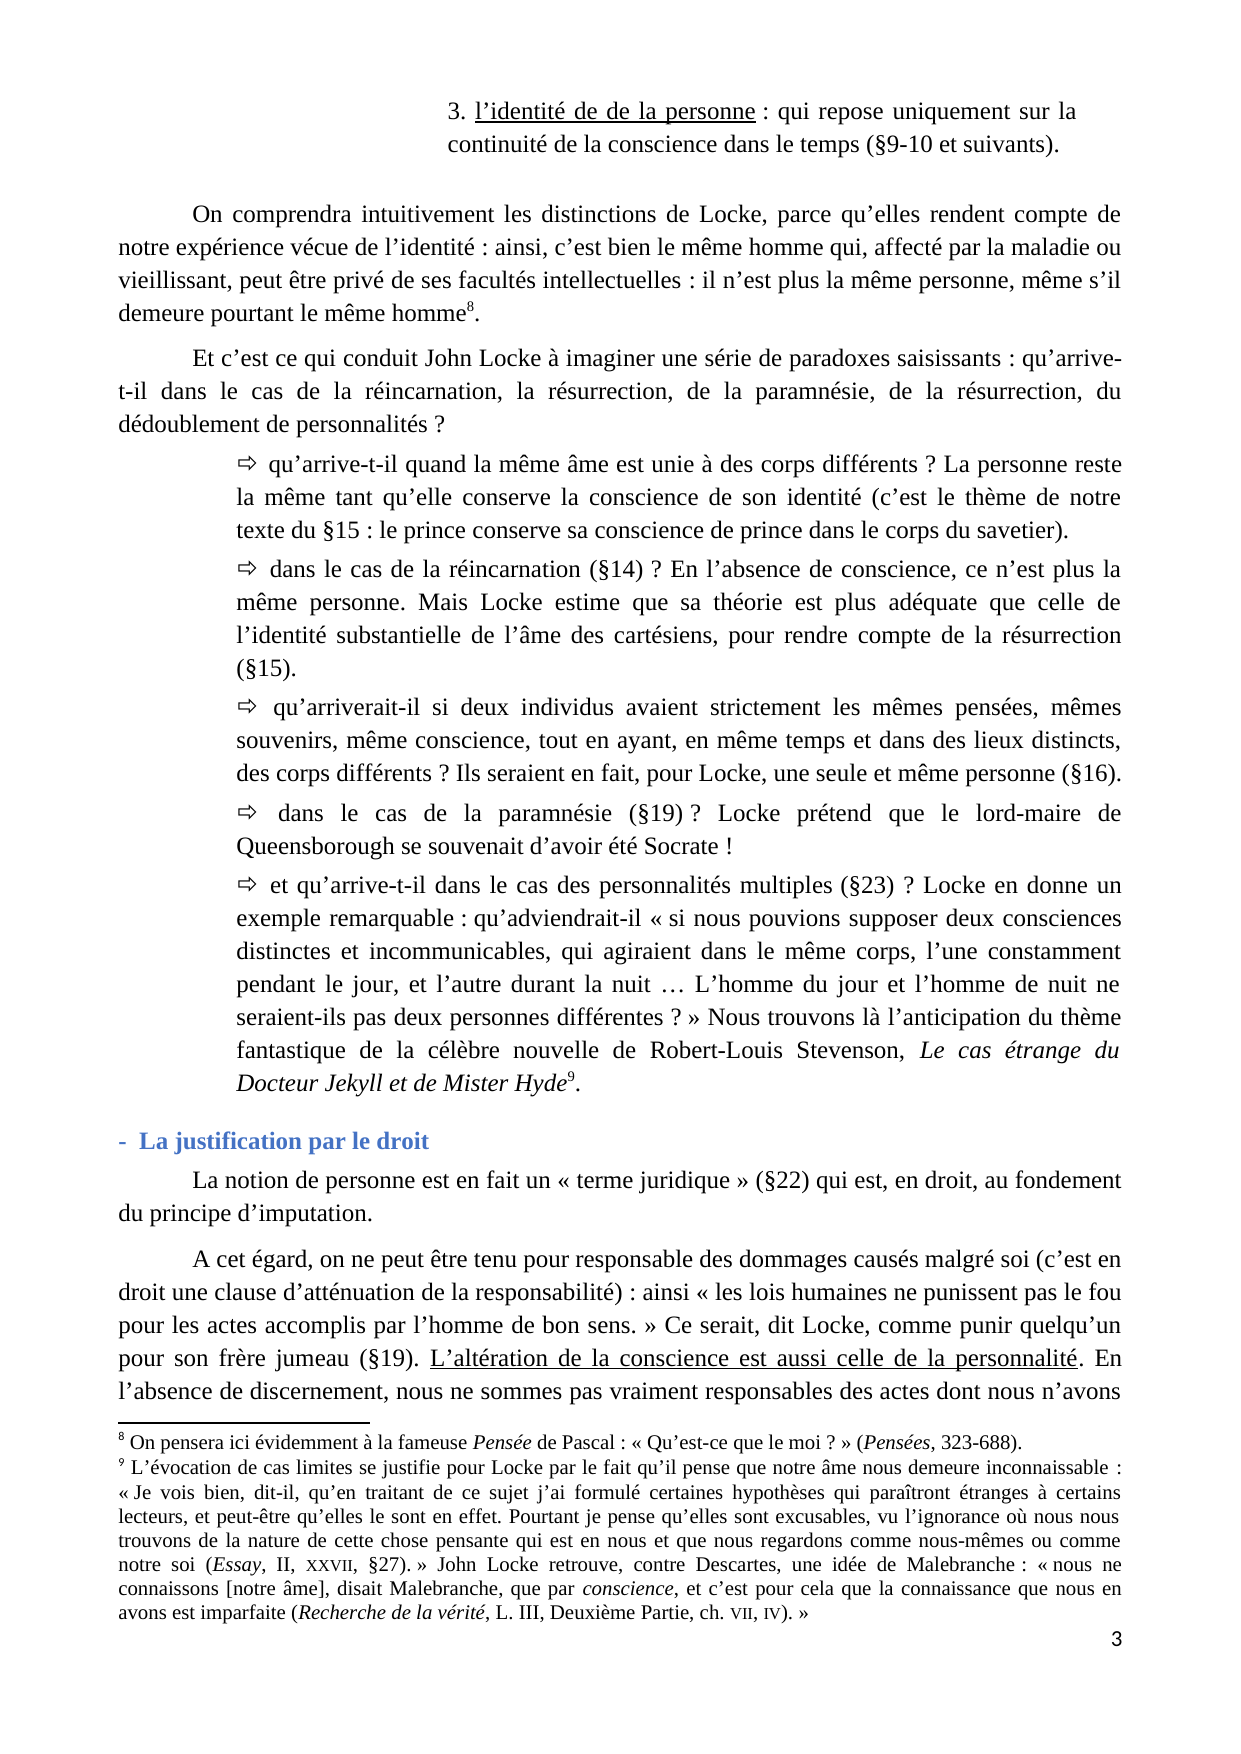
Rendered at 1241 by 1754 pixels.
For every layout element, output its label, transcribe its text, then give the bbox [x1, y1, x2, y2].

text La notion de personne est en fait un « terme juridique » (§22) qui est, en droit, au fondement du principe d’imputation. [118, 1165, 1122, 1227]
text qu’arriverait-il si deux individus avaient strictement les mêmes pensées, mêmes souvenirs, même conscience, tout en ayant, en même temps et dans des lieux distincts, des corps différents ? Ils seraient en fait, pour Locke, une seule et même personne (§16). [236, 692, 1122, 787]
text qu’arrive-t-il quand la même âme est unie à des corps différents ? La personne reste la même tant qu’elle conserve la conscience de son identité (c’est le thème de notre texte du §15 : le prince conserve sa conscience de prince dans le corps du savetier). [236, 449, 1122, 543]
text dans le cas de la paramnésie (§19) ? Locke prétend que le lord-maire de Queensborough se souvenait d’avoir été Socrate ! [236, 798, 1122, 859]
text dans le cas de la réincarnation (§14) ? En l’absence de conscience, ce n’est plus la même personne. Mais Locke estime que sa théorie est plus adéquate que celle de l’identité substantielle de l’âme des cartésiens, pour rendre compte de la résurrection (§15). [236, 554, 1122, 682]
text Et c’est ce qui conduit John Locke à imaginer une série de paradoxes saisissants : qu’arrive-t-il dans le cas de la réincarnation, la résurrection, de la paramnésie, de la résurrection, du dédoublement de personnalités ? [118, 343, 1122, 438]
text On comprendra intuitivement les distinctions de Locke, parce qu’elles rendent compte de notre expérience vécue de l’identité : ainsi, c’est bien le même homme qui, affecté par la maladie ou vieillissant, peut être privé de ses facultés intellectuelles : il n’est plus la même personne, même s’il demeure pourtant le même homme. [118, 199, 1122, 327]
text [118, 1244, 1122, 1405]
text - La justification par le droit [118, 1126, 1122, 1155]
text et qu’arrive-t-il dans le cas des personnalités multiples (§23) ? Locke en donne un exemple remarquable : qu’adviendrait-il « si nous pouvions supposer deux consciences distinctes et incommunicables, qui agiraient dans le même corps, l’une constamment pendant le jour, et l’autre durant la nuit … L’homme du jour et l’homme de nuit ne seraient-ils pas deux personnes différentes ? » Nous trouvons là l’anticipation du thème fantastique de la célèbre nouvelle de Robert-Louis Stevenson, Le cas étrange du Docteur Jekyll et de Mister Hyde. [236, 870, 1122, 1097]
